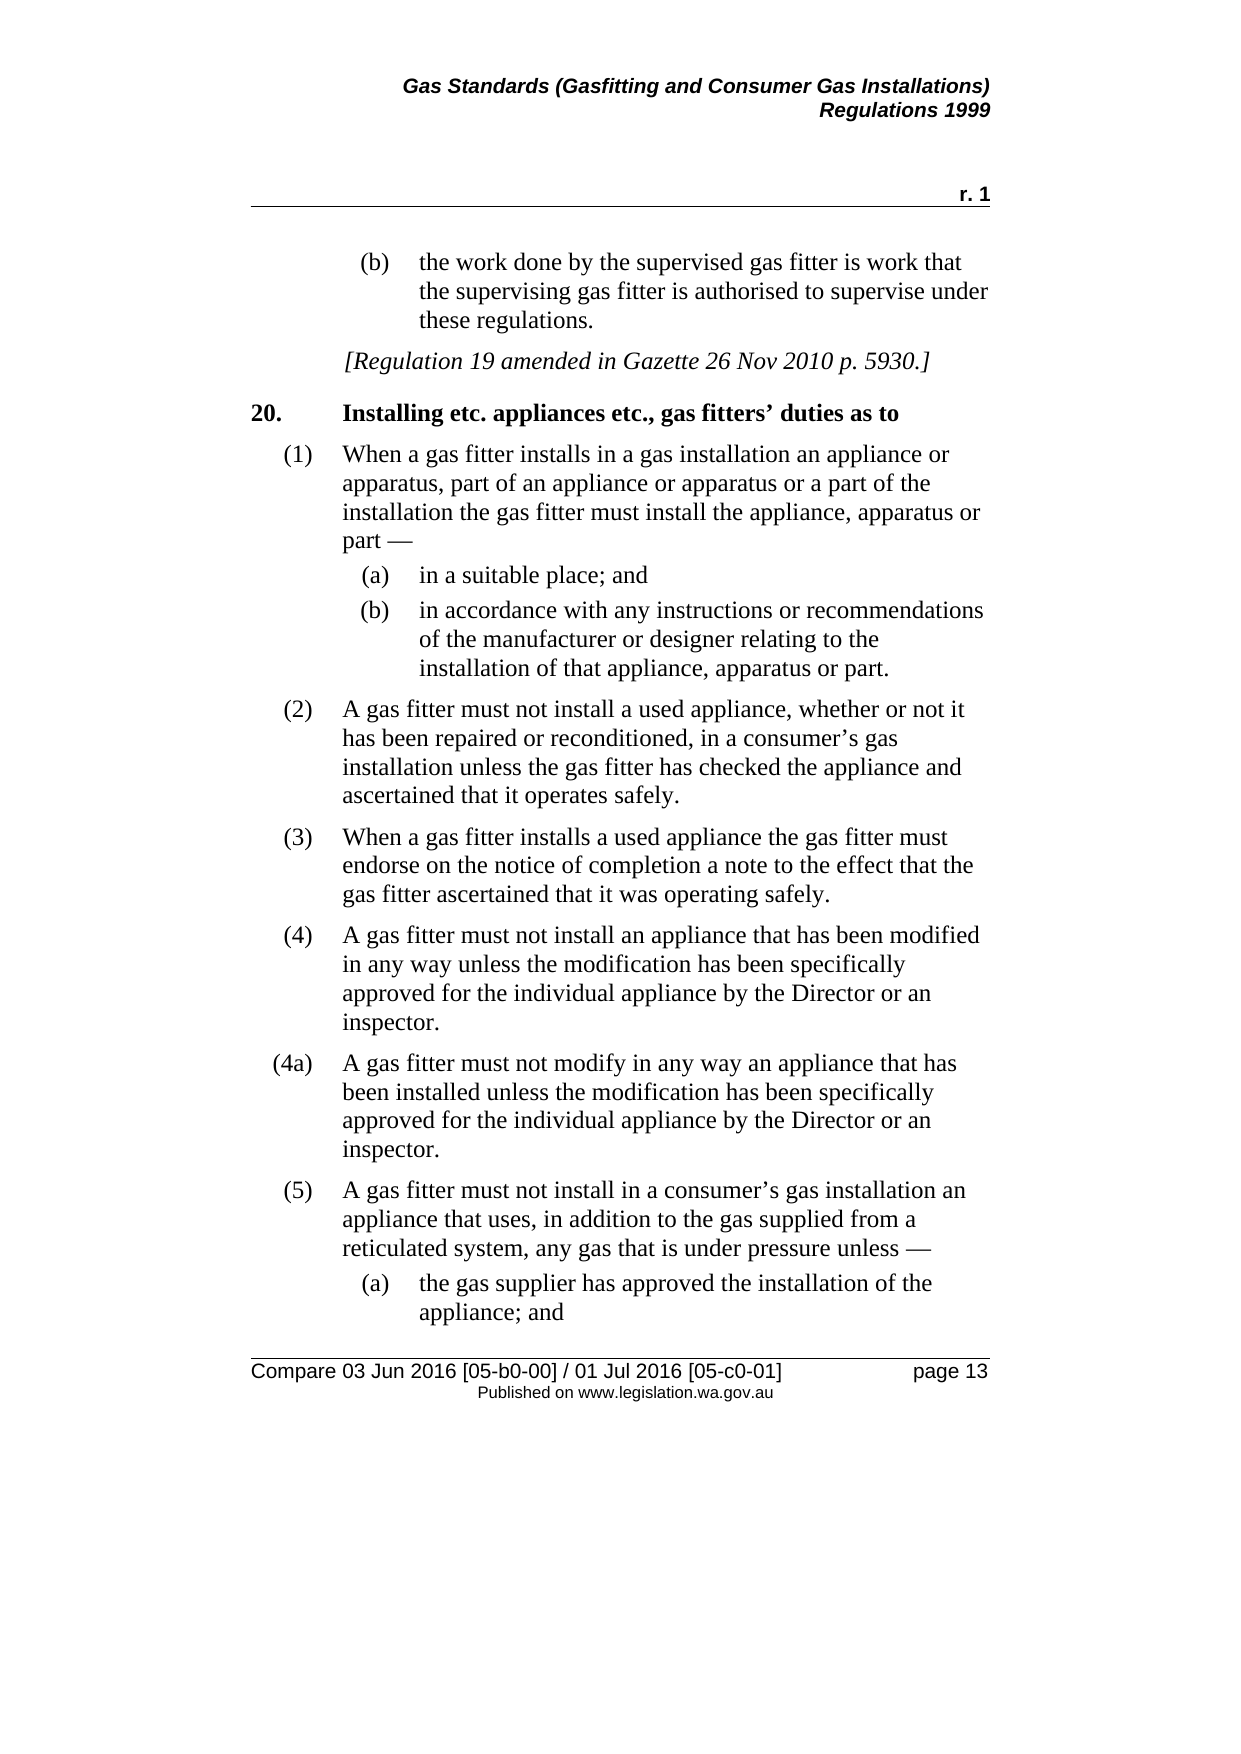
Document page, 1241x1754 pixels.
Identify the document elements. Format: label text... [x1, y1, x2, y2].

text (3) When a gas fitter installs a used appliance the gas fitter must endorse on the notice of completion a note to the effect that the gas fitter ascertained that it was operating safely. [251, 822, 990, 908]
text (b) the work done by the supervised gas fitter is work that the supervising gas fitter is authorised to supervise under these regulations. [251, 247, 990, 334]
text (2) A gas fitter must not install a used appliance, whether or not it has been repaired or reconditioned, in a consumer’s gas installation unless the gas fitter has checked the appliance and ascertained that it operates safely. [251, 694, 990, 809]
text (4a) A gas fitter must not modify in any way an appliance that has been installed unless the modification has been specifically approved for the individual appliance by the Director or an inspector. [251, 1048, 990, 1163]
text (4) A gas fitter must not install an appliance that has been modified in any way unless the modification has been specifically approved for the individual appliance by the Director or an inspector. [251, 920, 990, 1035]
text (5) A gas fitter must not install in a consumer’s gas installation an appliance that uses, in addition to the gas supplied from a reticulated system, any gas that is under pressure unless — [251, 1175, 990, 1262]
text [Regulation 19 amended in Gazette 26 Nov 2010 p. 5930.] [251, 346, 990, 375]
text (1) When a gas fitter installs in a gas installation an appliance or apparatus, part of an appliance or apparatus or a part of the installation the gas fitter must install the appliance, apparatus or part — [251, 439, 990, 554]
text (b) in accordance with any instructions or recommendations of the manufacturer or designer relating to the installation of that appliance, apparatus or part. [251, 595, 990, 682]
text (a) the gas supplier has approved the installation of the appliance; and [251, 1268, 990, 1325]
text (a) in a suitable place; and [251, 560, 990, 589]
subtitle 20. Installing etc. appliances etc., gas fitters’ duties as to [251, 398, 990, 427]
